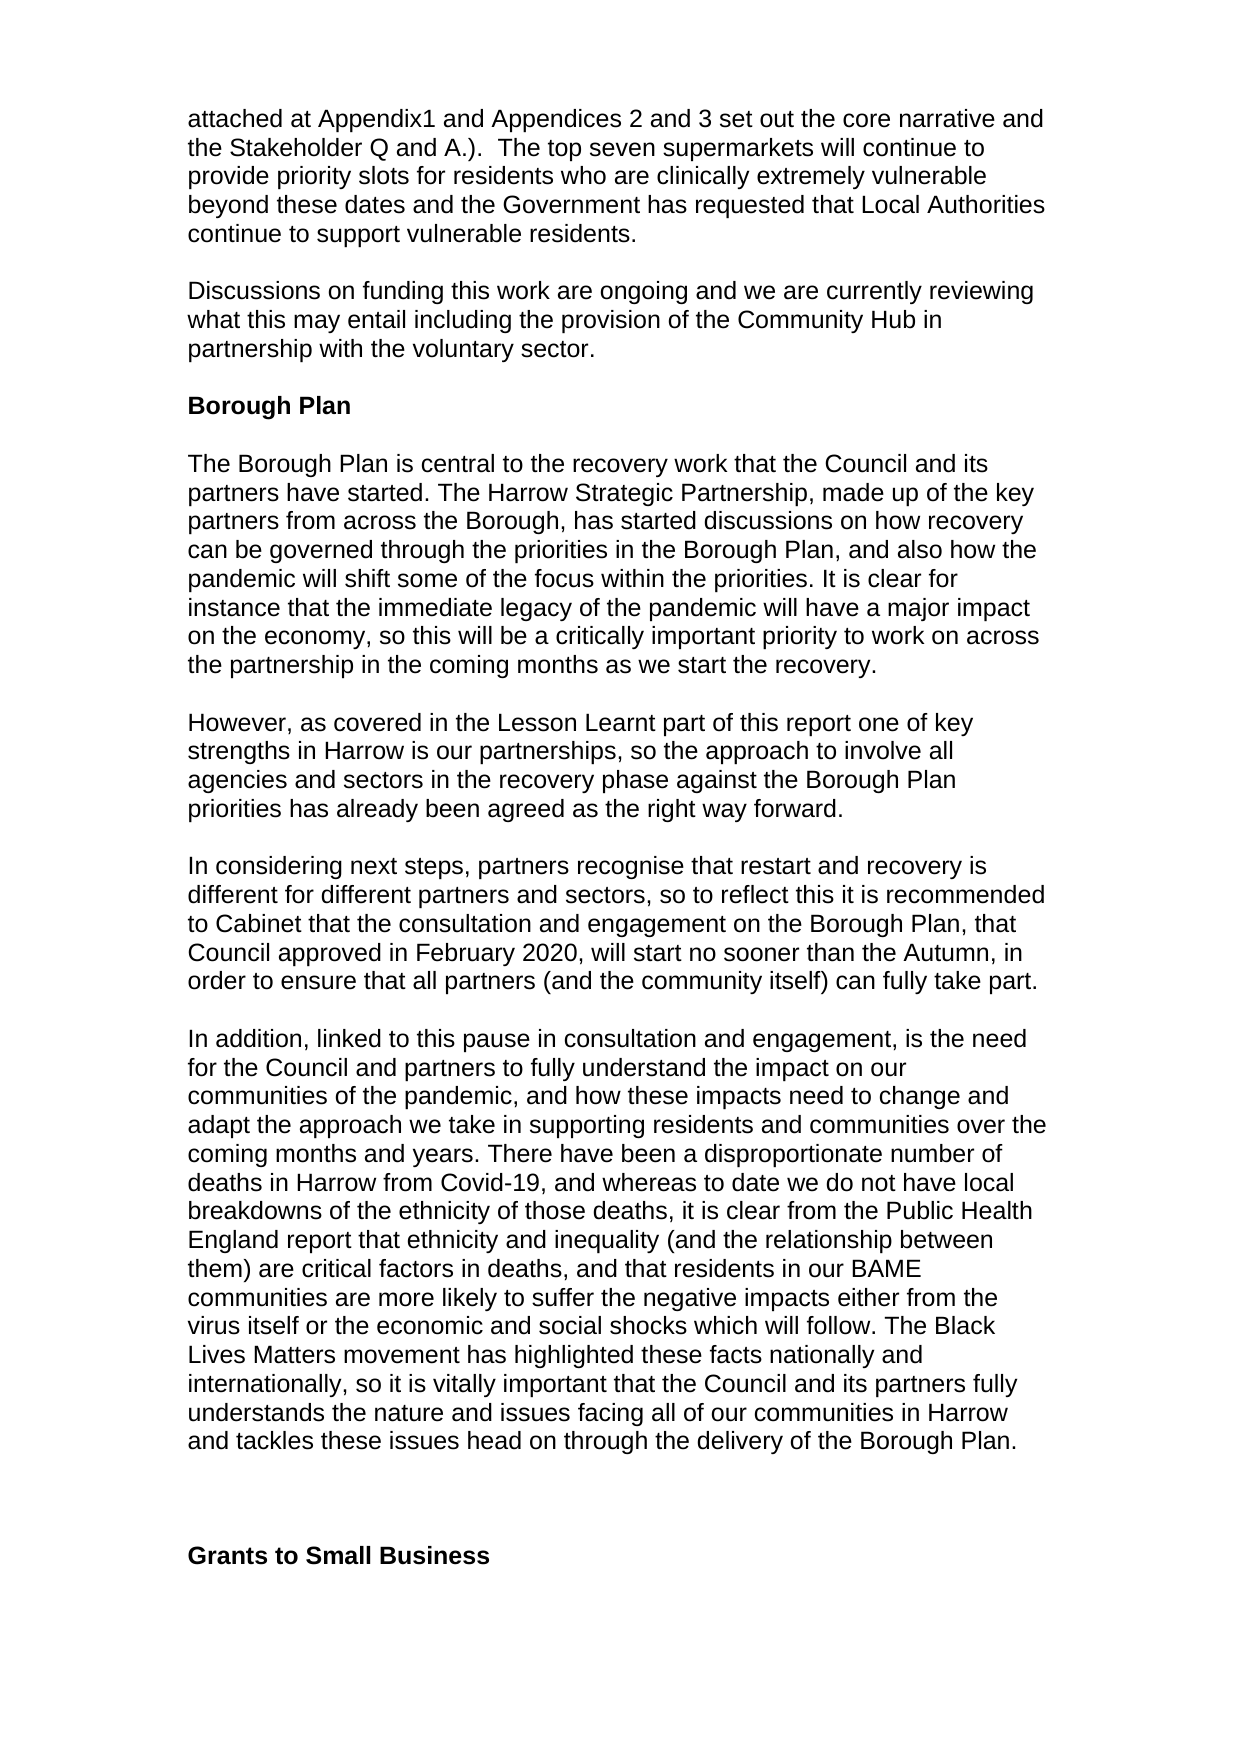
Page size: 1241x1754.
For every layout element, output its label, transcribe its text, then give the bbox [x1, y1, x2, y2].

text Borough Plan [187, 391, 1053, 420]
text However, as covered in the Lesson Learnt part of this report one of key strengths in Harrow is our partnerships, so the approach to involve all agencies and sectors in the recovery phase against the Borough Plan priorities has already been agreed as the right way forward. [187, 707, 1053, 822]
text Discussions on funding this work are ongoing and we are currently reviewing what this may entail including the provision of the Community Hub in partnership with the voluntary sector. [187, 276, 1053, 362]
text In considering next steps, partners recognise that restart and recovery is different for different partners and sectors, so to reflect this it is recommended to Cabinet that the consultation and engagement on the Borough Plan, that Council approved in February 2020, will start no sooner than the Autumn, in order to ensure that all partners (and the community itself) can fully take part. [187, 851, 1053, 995]
text Grants to Small Business [187, 1541, 1053, 1570]
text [187, 104, 1053, 247]
text In addition, linked to this pause in consultation and engagement, is the need for the Council and partners to fully understand the impact on our communities of the pandemic, and how these impacts need to change and adapt the approach we take in supporting residents and communities over the coming months and years. There have been a disproportionate number of deaths in Harrow from Covid-19, and whereas to date we do not have local breakdowns of the ethnicity of those deaths, it is clear from the Public Health England report that ethnicity and inequality (and the relationship between them) are critical factors in deaths, and that residents in our BAME communities are more likely to suffer the negative impacts either from the virus itself or the economic and social shocks which will follow. The Black Lives Matters movement has highlighted these facts nationally and internationally, so it is vitally important that the Council and its partners fully understands the nature and issues facing all of our communities in Harrow and tackles these issues head on through the delivery of the Borough Plan. [187, 1024, 1053, 1455]
text The Borough Plan is central to the recovery work that the Council and its partners have started. The Harrow Strategic Partnership, made up of the key partners from across the Borough, has started discussions on how recovery can be governed through the priorities in the Borough Plan, and also how the pandemic will shift some of the focus within the priorities. It is clear for instance that the immediate legacy of the pandemic will have a major impact on the economy, so this will be a critically important priority to work on across the partnership in the coming months as we start the recovery. [187, 449, 1053, 679]
